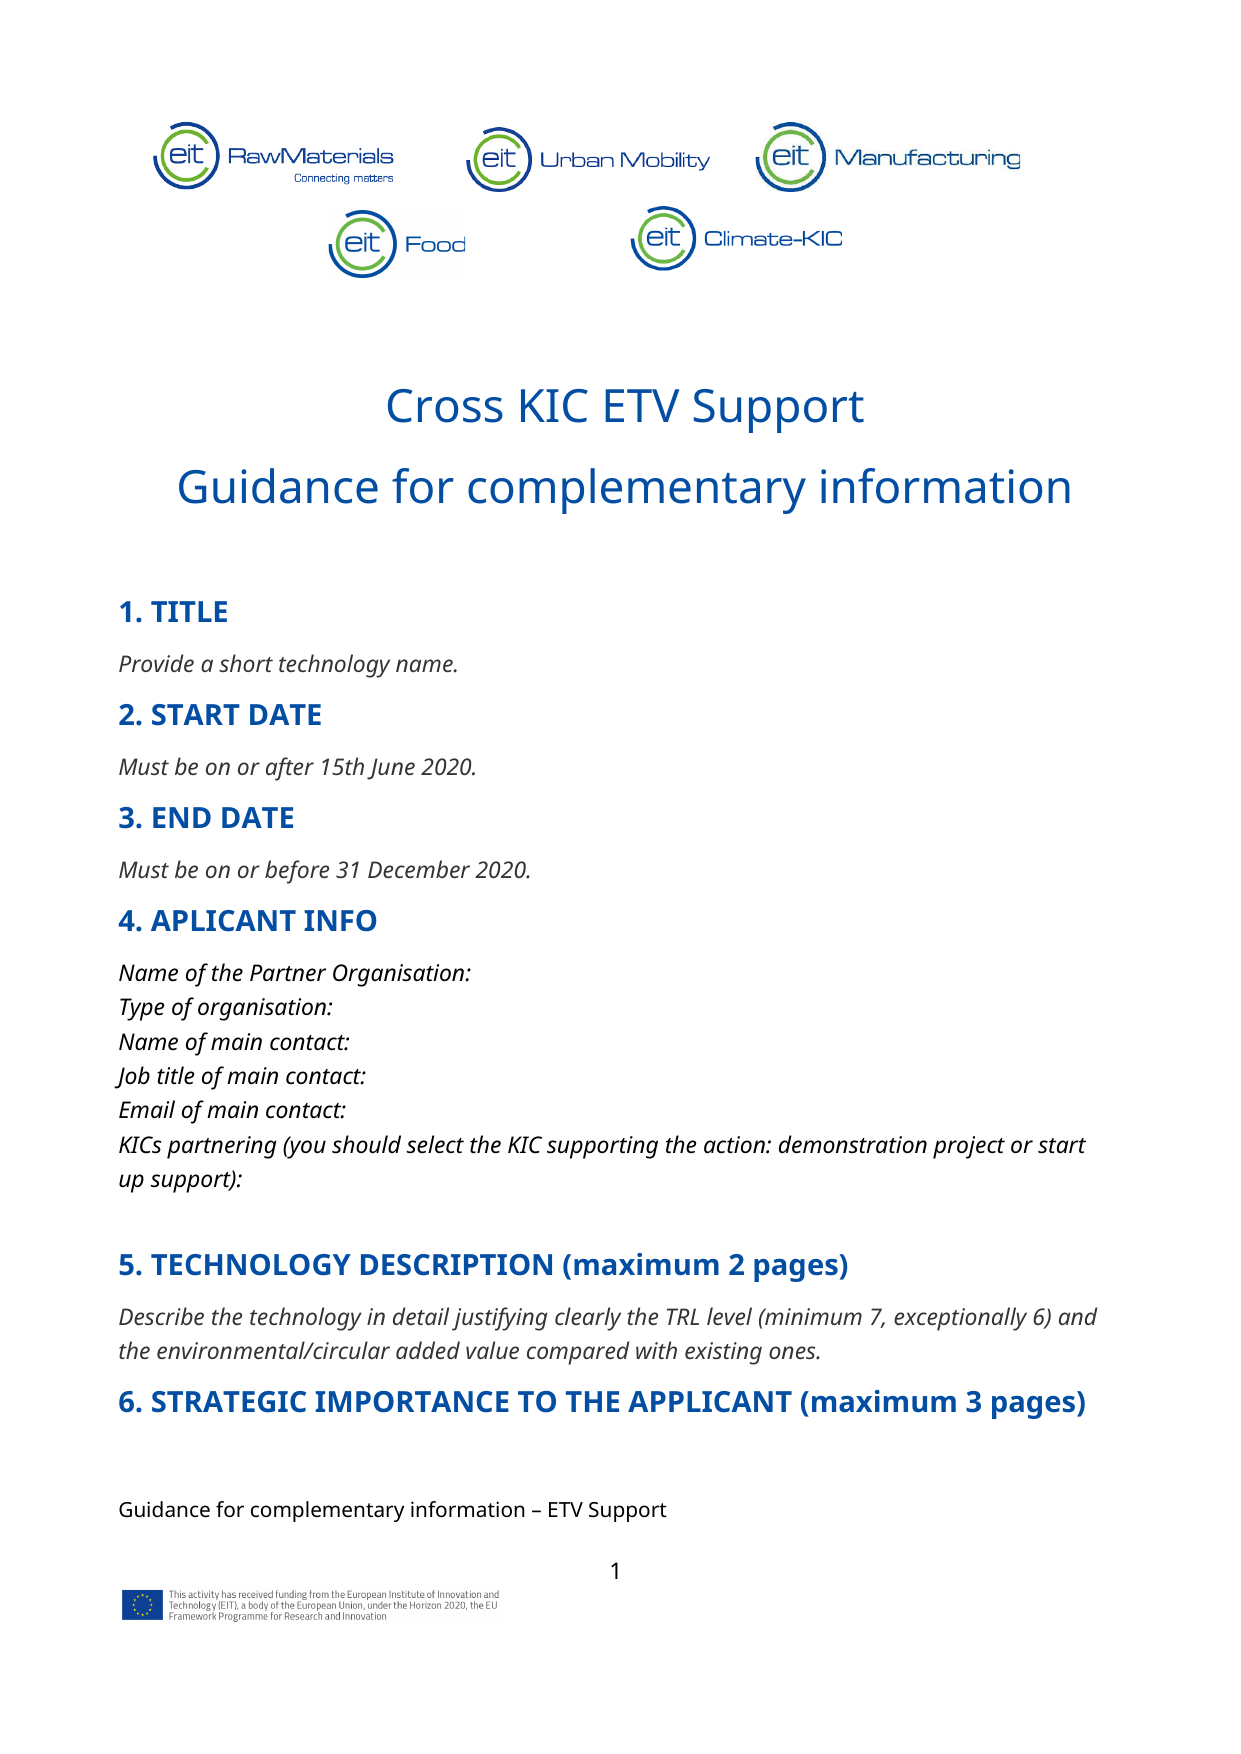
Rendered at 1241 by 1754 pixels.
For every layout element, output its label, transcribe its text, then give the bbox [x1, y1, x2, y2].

picture [118, 1586, 503, 1624]
text KICs partnering (you should select the KIC supporting the action: demonstration project or start up support): [118, 1129, 1107, 1194]
picture [328, 210, 466, 278]
text 6. STRATEGIC IMPORTANCE TO THE APPLICANT (maximum 3 pages) [118, 1382, 1102, 1421]
text 5. TECHNOLOGY DESCRIPTION (maximum 2 pages) [118, 1244, 1102, 1284]
text 2. START DATE [118, 695, 1102, 734]
picture [465, 122, 1021, 289]
text Email of main contact: [118, 1094, 1107, 1126]
text Provide a short technology name. [118, 648, 1102, 679]
text Guidance for complementary information [118, 454, 1131, 517]
text Must be on or before 31 December 2020. [118, 854, 1102, 885]
picture [150, 121, 396, 191]
text Name of the Partner Organisation: [118, 957, 1107, 988]
text Describe the technology in detail justifying clearly the TRL level (minimum 7, exceptionally 6) and the environmental/circular added value compared with existing ones. [118, 1301, 1102, 1366]
text Must be on or after 15th June 2020. [118, 751, 1102, 782]
text 1. TITLE [118, 592, 1102, 631]
text 3. END DATE [118, 798, 1102, 837]
text Cross KIC ETV Support [118, 373, 1131, 436]
text Job title of main contact: [118, 1060, 1107, 1091]
text Name of main contact: [118, 1026, 1107, 1057]
text Type of organisation: [118, 991, 1107, 1022]
text 4. APLICANT INFO [118, 901, 1102, 940]
